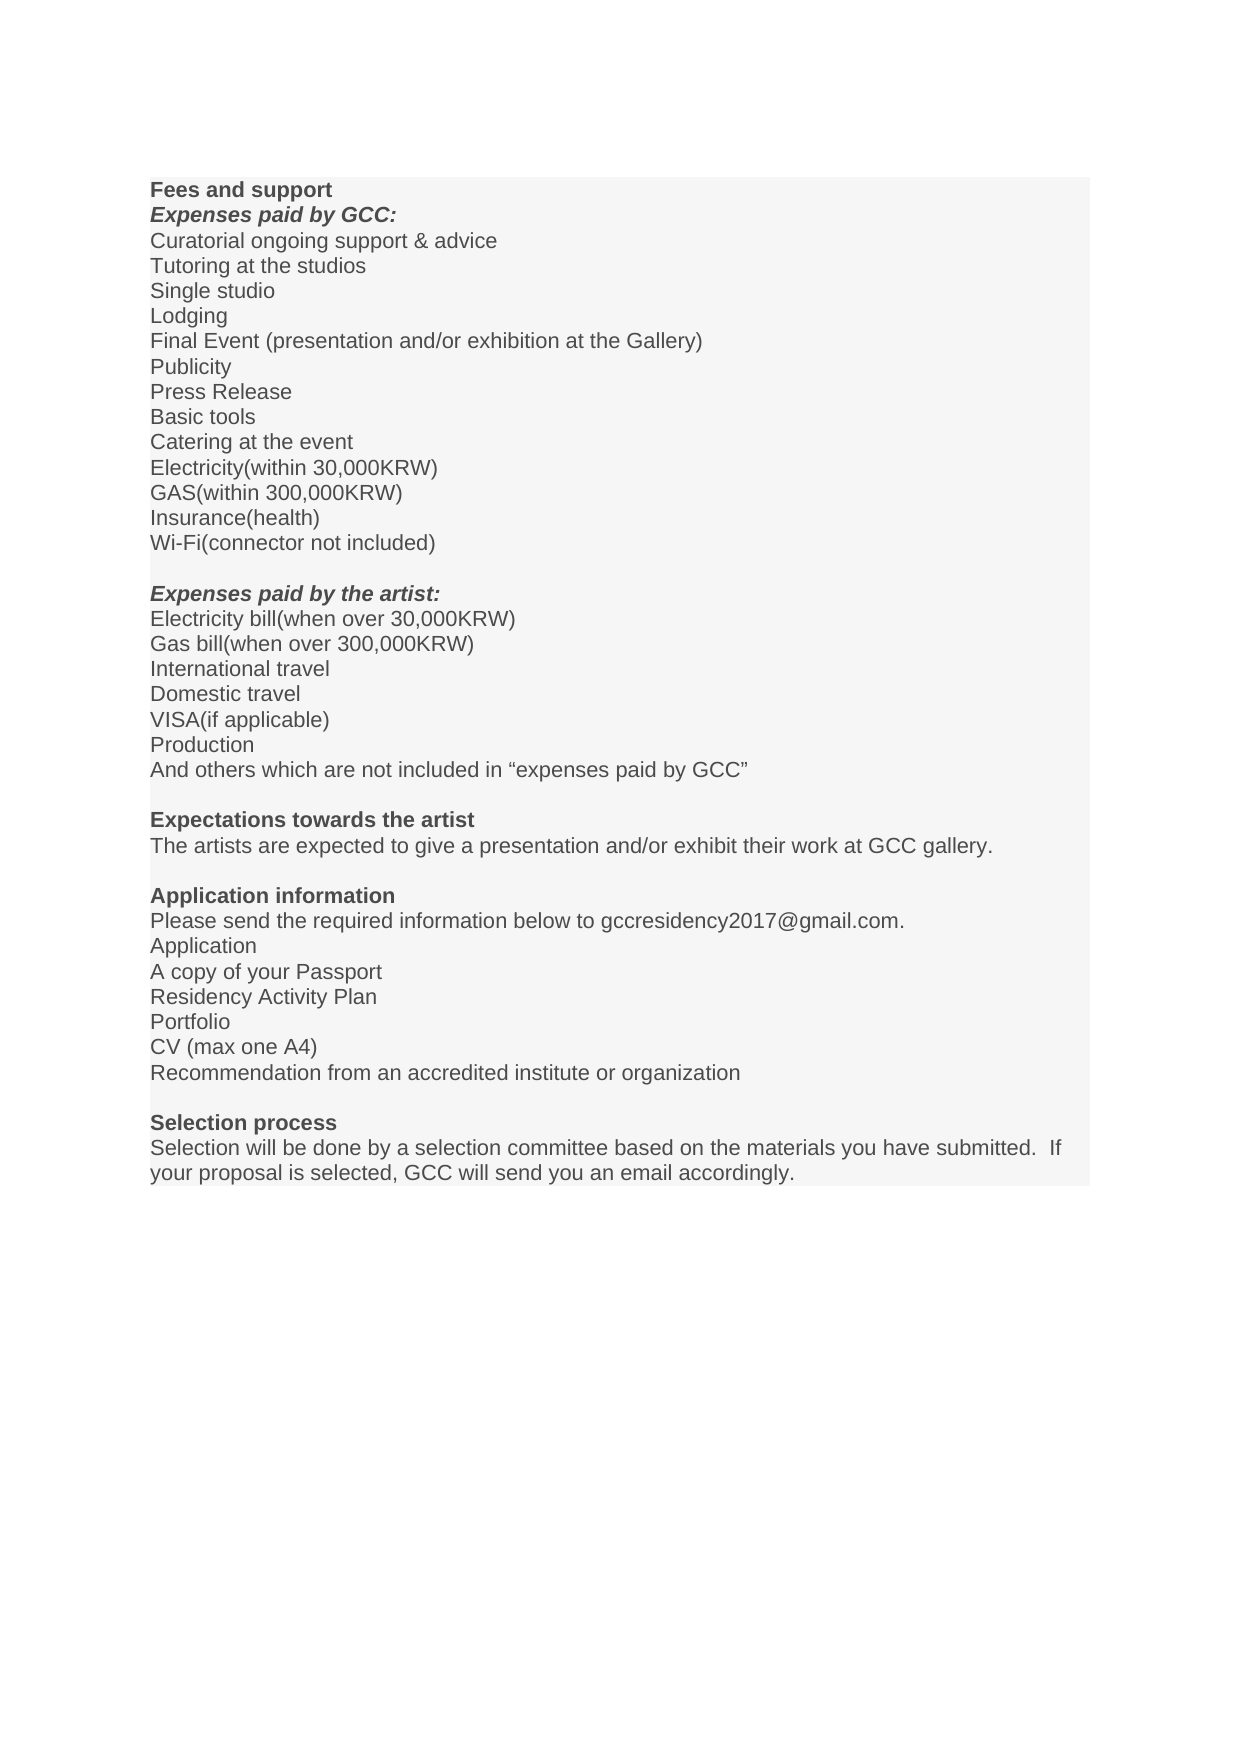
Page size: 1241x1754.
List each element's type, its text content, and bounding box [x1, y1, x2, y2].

text Selection process Selection will be done by a selection committee based on the materials you have submitted. If your proposal is selected, GCC will send you an email accordingly. [150, 1110, 1090, 1186]
text Wi-Fi(connector not included) [150, 530, 1090, 555]
text Electricity bill(when over 30,000KRW) [150, 606, 1090, 631]
text And others which are not included in “expenses paid by GCC” [150, 757, 1090, 782]
text Expenses paid by the artist: [150, 581, 1090, 606]
text VISA(if applicable) [150, 707, 1090, 732]
text GAS(within 300,000KRW) [150, 480, 1090, 505]
text Recommendation from an accredited institute or organization [150, 1059, 1090, 1085]
text Domestic travel [150, 681, 1090, 707]
text Application information Please send the required information below to gccresidency2017@gmail.com. [150, 883, 1090, 933]
text Electricity(within 30,000KRW) [150, 454, 1090, 480]
text A copy of your Passport [150, 959, 1090, 984]
text Gas bill(when over 300,000KRW) [150, 631, 1090, 656]
text Application [150, 933, 1090, 959]
text Portfolio CV (max one A4) [150, 1009, 1090, 1059]
text Insurance(health) [150, 505, 1090, 530]
text Residency Activity Plan [150, 984, 1090, 1009]
text Fees and support Expenses paid by GCC: Curatorial ongoing support & advice Tutoring at the studios Single studio Lodging Final Event (presentation and/or exhibition at the Gallery) Publicity Press Release Basic tools Catering at the event [150, 177, 1090, 454]
text Expectations towards the artist The artists are expected to give a presentation and/or exhibit their work at GCC gallery. [150, 807, 1090, 858]
text Production [150, 732, 1090, 757]
text International travel [150, 656, 1090, 681]
